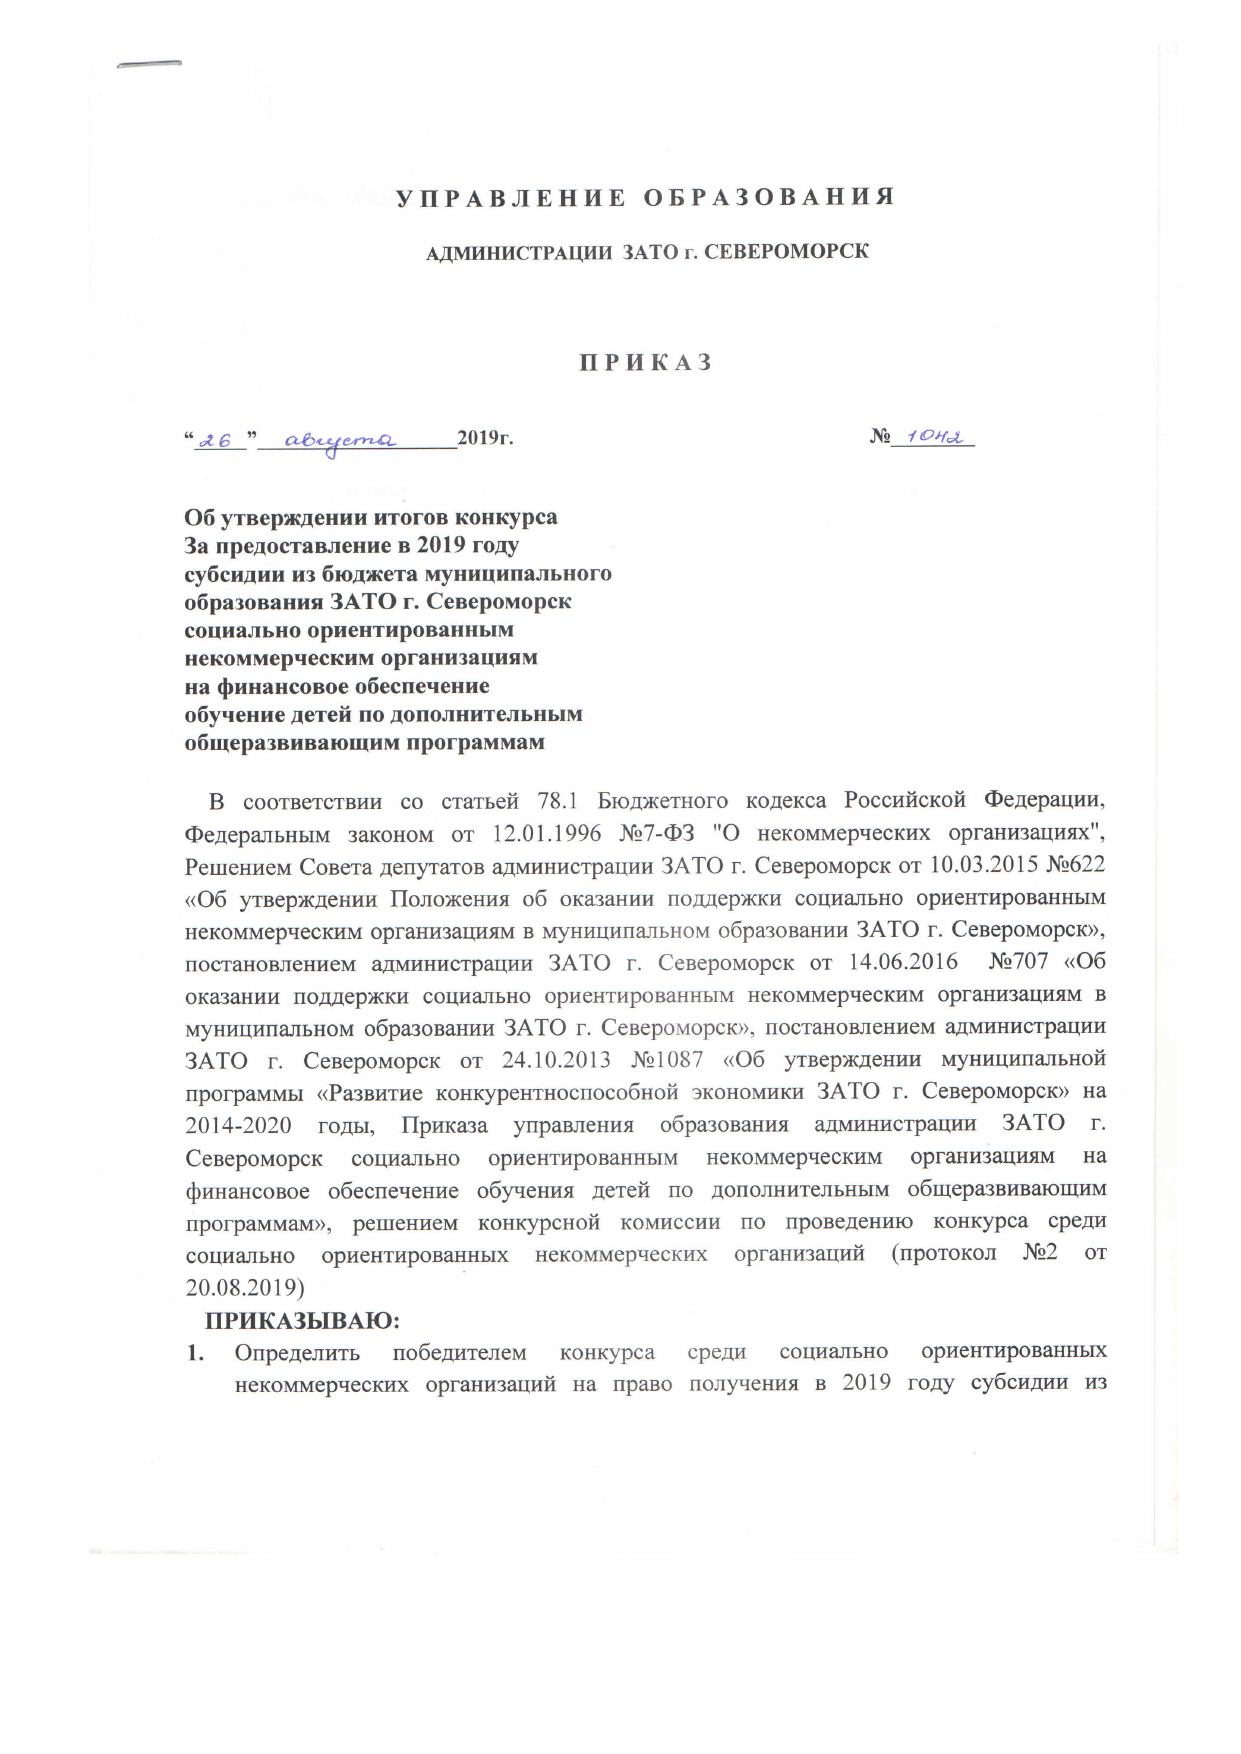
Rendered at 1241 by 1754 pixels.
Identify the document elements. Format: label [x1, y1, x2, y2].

picture [88, 44, 1179, 1554]
